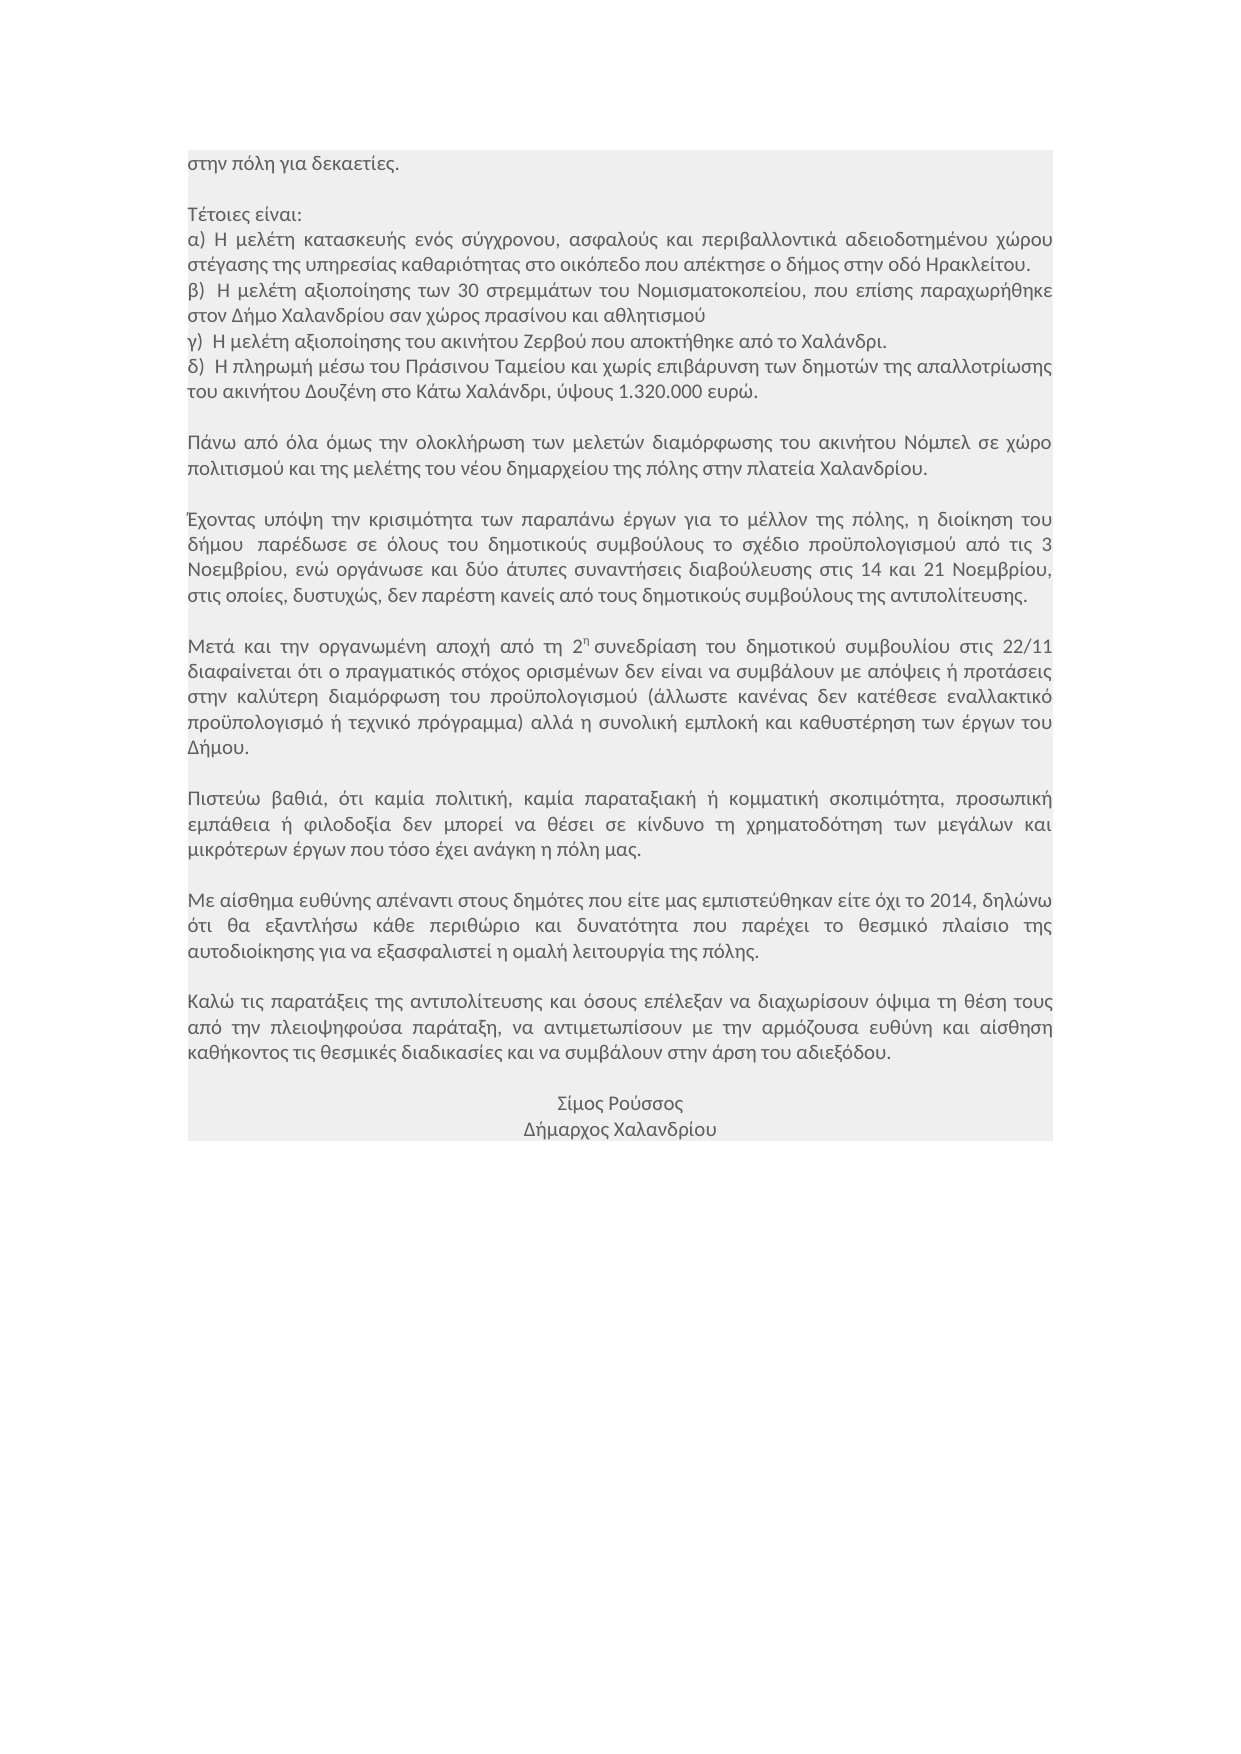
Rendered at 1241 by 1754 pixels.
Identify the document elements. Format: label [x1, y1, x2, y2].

table_cell [188, 150, 1053, 1141]
